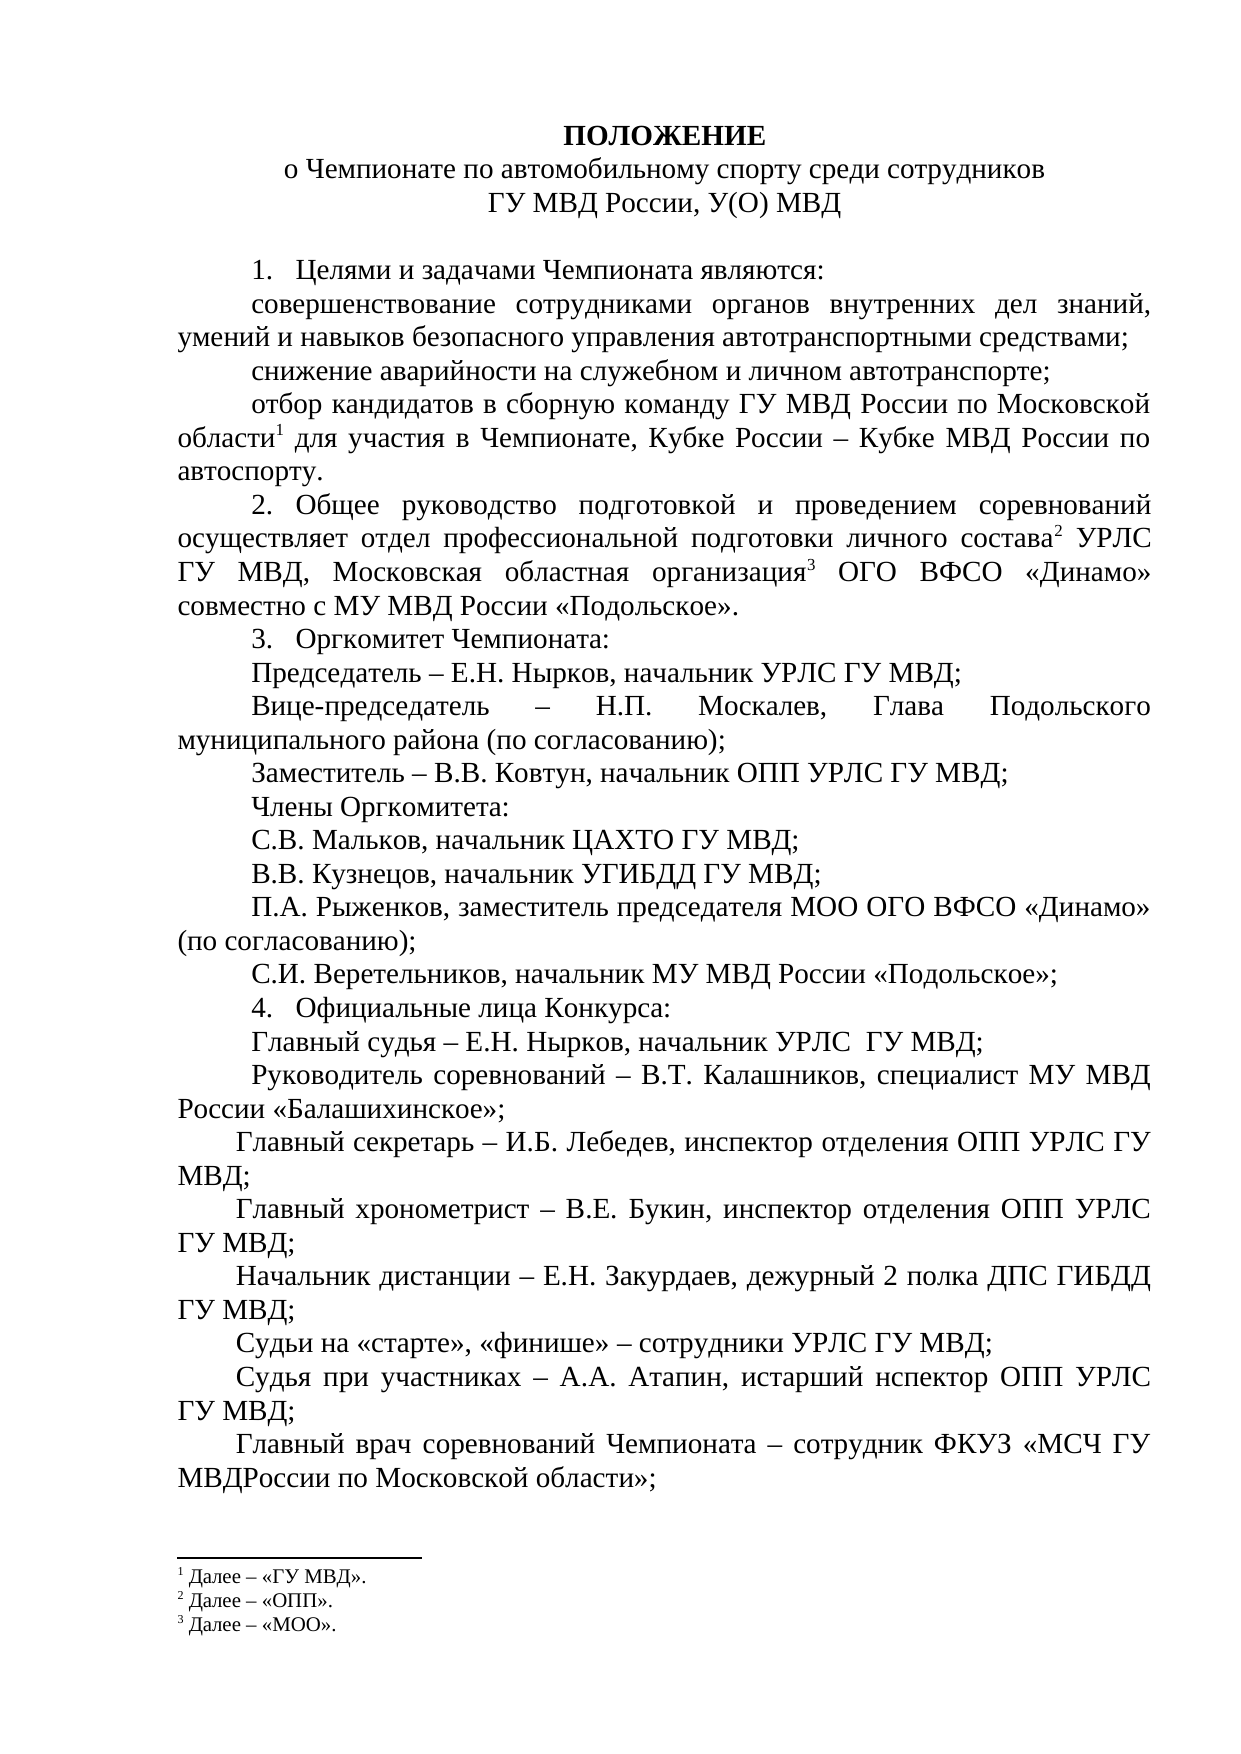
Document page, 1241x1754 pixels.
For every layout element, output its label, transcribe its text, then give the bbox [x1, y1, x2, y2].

text Вице-председатель – Н.П. Москалев, Глава Подольского муниципального района (по согласованию); [177, 688, 1152, 755]
text ГУ МВД России, У(О) МВД [177, 185, 1152, 219]
subtitle ПОЛОЖЕНИЕ [177, 118, 1152, 152]
text совершенствование сотрудниками органов внутренних дел знаний, умений и навыков безопасного управления автотранспортными средствами; [177, 286, 1152, 353]
text Главный врач соревнований Чемпионата – сотрудник ФКУЗ «МСЧ ГУ МВДРоссии по Московской области»; [177, 1426, 1152, 1493]
list Общее руководство подготовкой и проведением соревнований осуществляет отдел профессиональной подготовки личного состава УРЛС ГУ МВД, Московская областная организация ОГО ВФСО «Динамо» совместно с МУ МВД России «Подольское». [177, 487, 1152, 621]
text отбор кандидатов в сборную команду ГУ МВД России по Московской области для участия в Чемпионате, Кубке России – Кубке МВД России по автоспорту. [177, 386, 1152, 487]
text Заместитель – В.В. Ковтун, начальник ОПП УРЛС ГУ МВД; [177, 755, 1152, 789]
text Главный секретарь – И.Б. Лебедев, инспектор отделения ОПП УРЛС ГУ МВД; [177, 1124, 1152, 1191]
text Судьи на «старте», «финише» – сотрудники УРЛС ГУ МВД; [177, 1326, 1152, 1359]
text Главный хронометрист – В.Е. Букин, инспектор отделения ОПП УРЛС ГУ МВД; [177, 1191, 1152, 1258]
list Целями и задачами Чемпионата являются: [177, 252, 1152, 286]
text С.В. Мальков, начальник ЦАХТО ГУ МВД; [177, 822, 1152, 856]
text П.А. Рыженков, заместитель председателя МОО ОГО ВФСО «Динамо» (по согласованию); [177, 889, 1152, 957]
text снижение аварийности на служебном и личном автотранспорте; [177, 353, 1152, 386]
list Оргкомитет Чемпионата: [177, 621, 1152, 655]
text о Чемпионате по автомобильному спорту среди сотрудников [177, 152, 1152, 185]
text Судья при участниках – А.А. Атапин, истарший нспектор ОПП УРЛС ГУ МВД; [177, 1359, 1152, 1426]
text Руководитель соревнований – В.Т. Калашников, специалист МУ МВД России «Балашихинское»; [177, 1057, 1152, 1124]
text В.В. Кузнецов, начальник УГИБДД ГУ МВД; [177, 856, 1152, 889]
text Начальник дистанции – Е.Н. Закурдаев, дежурный 2 полка ДПС ГИБДД ГУ МВД; [177, 1258, 1152, 1326]
text Главный судья – Е.Н. Нырков, начальник УРЛС ГУ МВД; [177, 1024, 1152, 1057]
text С.И. Веретельников, начальник МУ МВД России «Подольское»; [177, 957, 1152, 990]
text Члены Оргкомитета: [177, 789, 1152, 822]
text Председатель – Е.Н. Нырков, начальник УРЛС ГУ МВД; [177, 655, 1152, 688]
list Официальные лица Конкурса: [177, 990, 1152, 1024]
